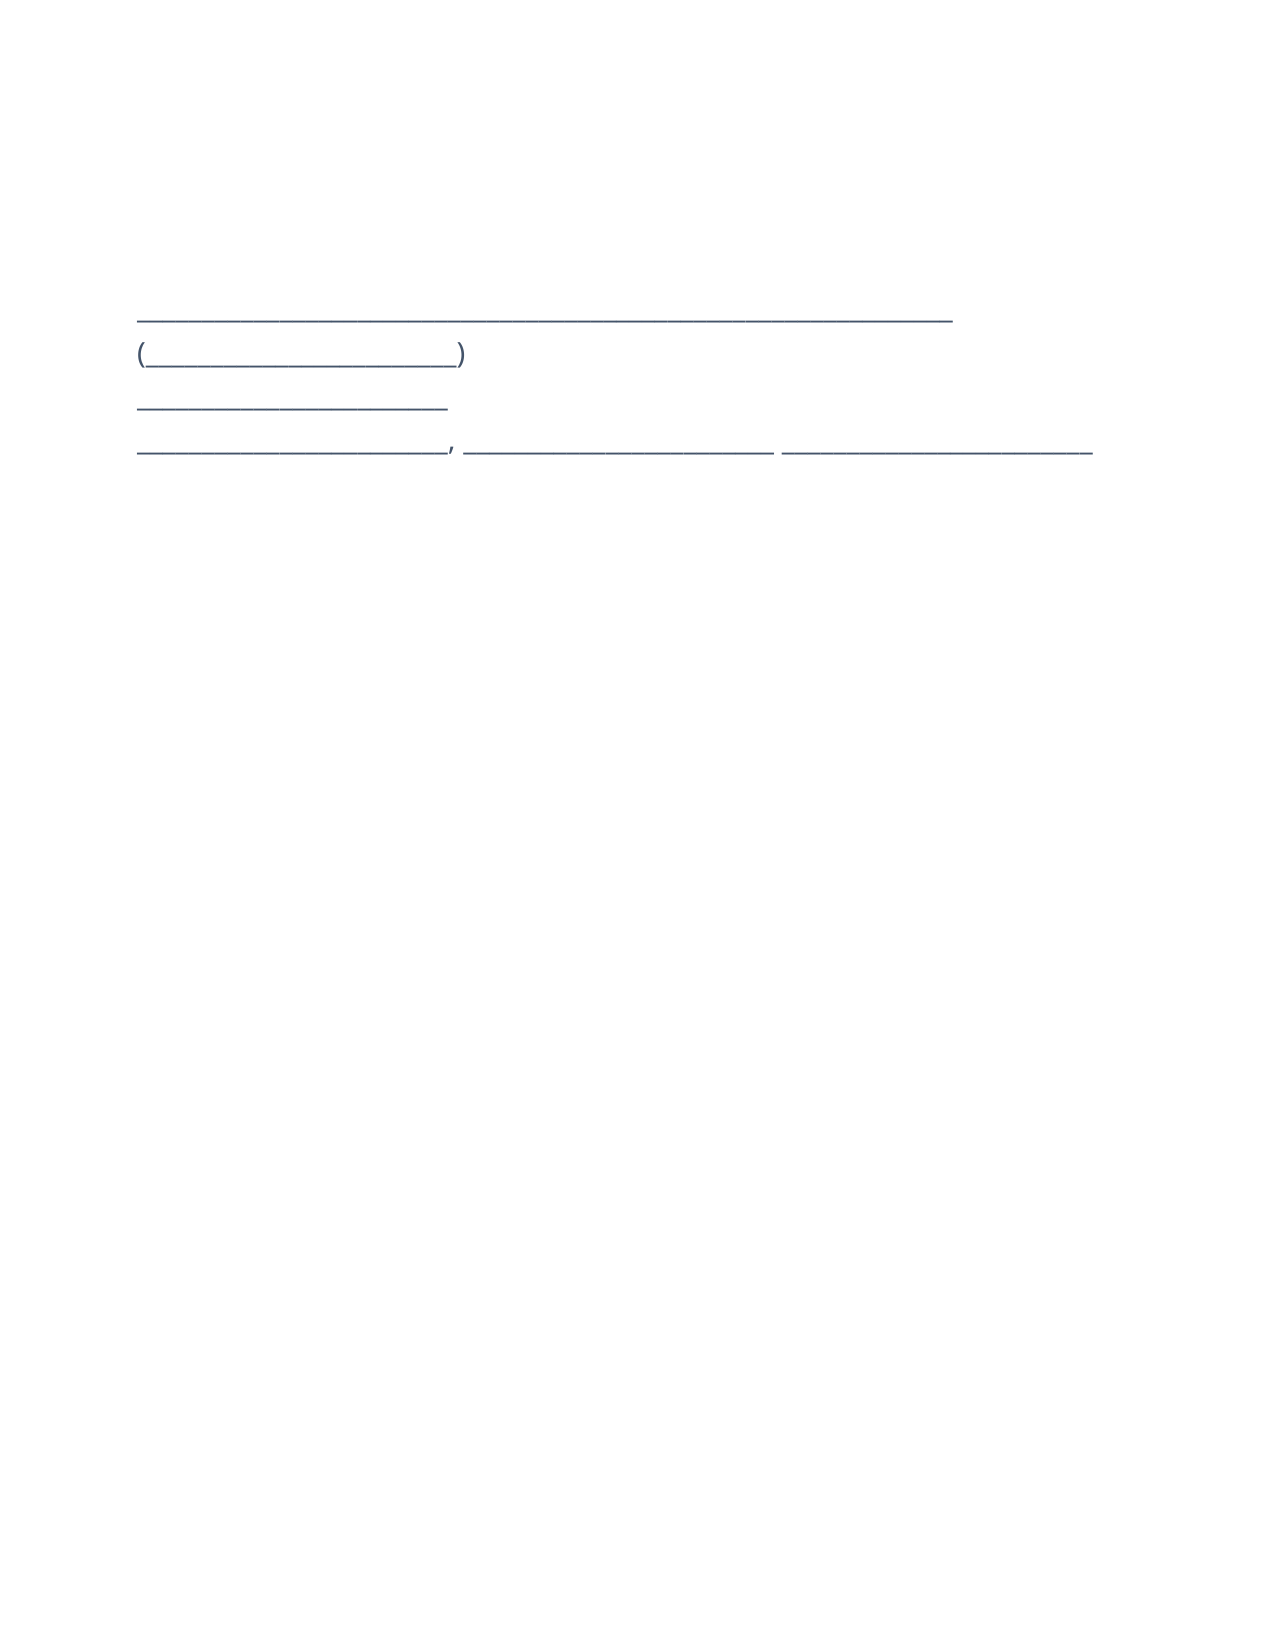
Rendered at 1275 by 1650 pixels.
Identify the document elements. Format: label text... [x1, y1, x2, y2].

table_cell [126, 150, 1131, 376]
table_cell ________________________ [126, 376, 1131, 419]
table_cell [126, 419, 1131, 462]
